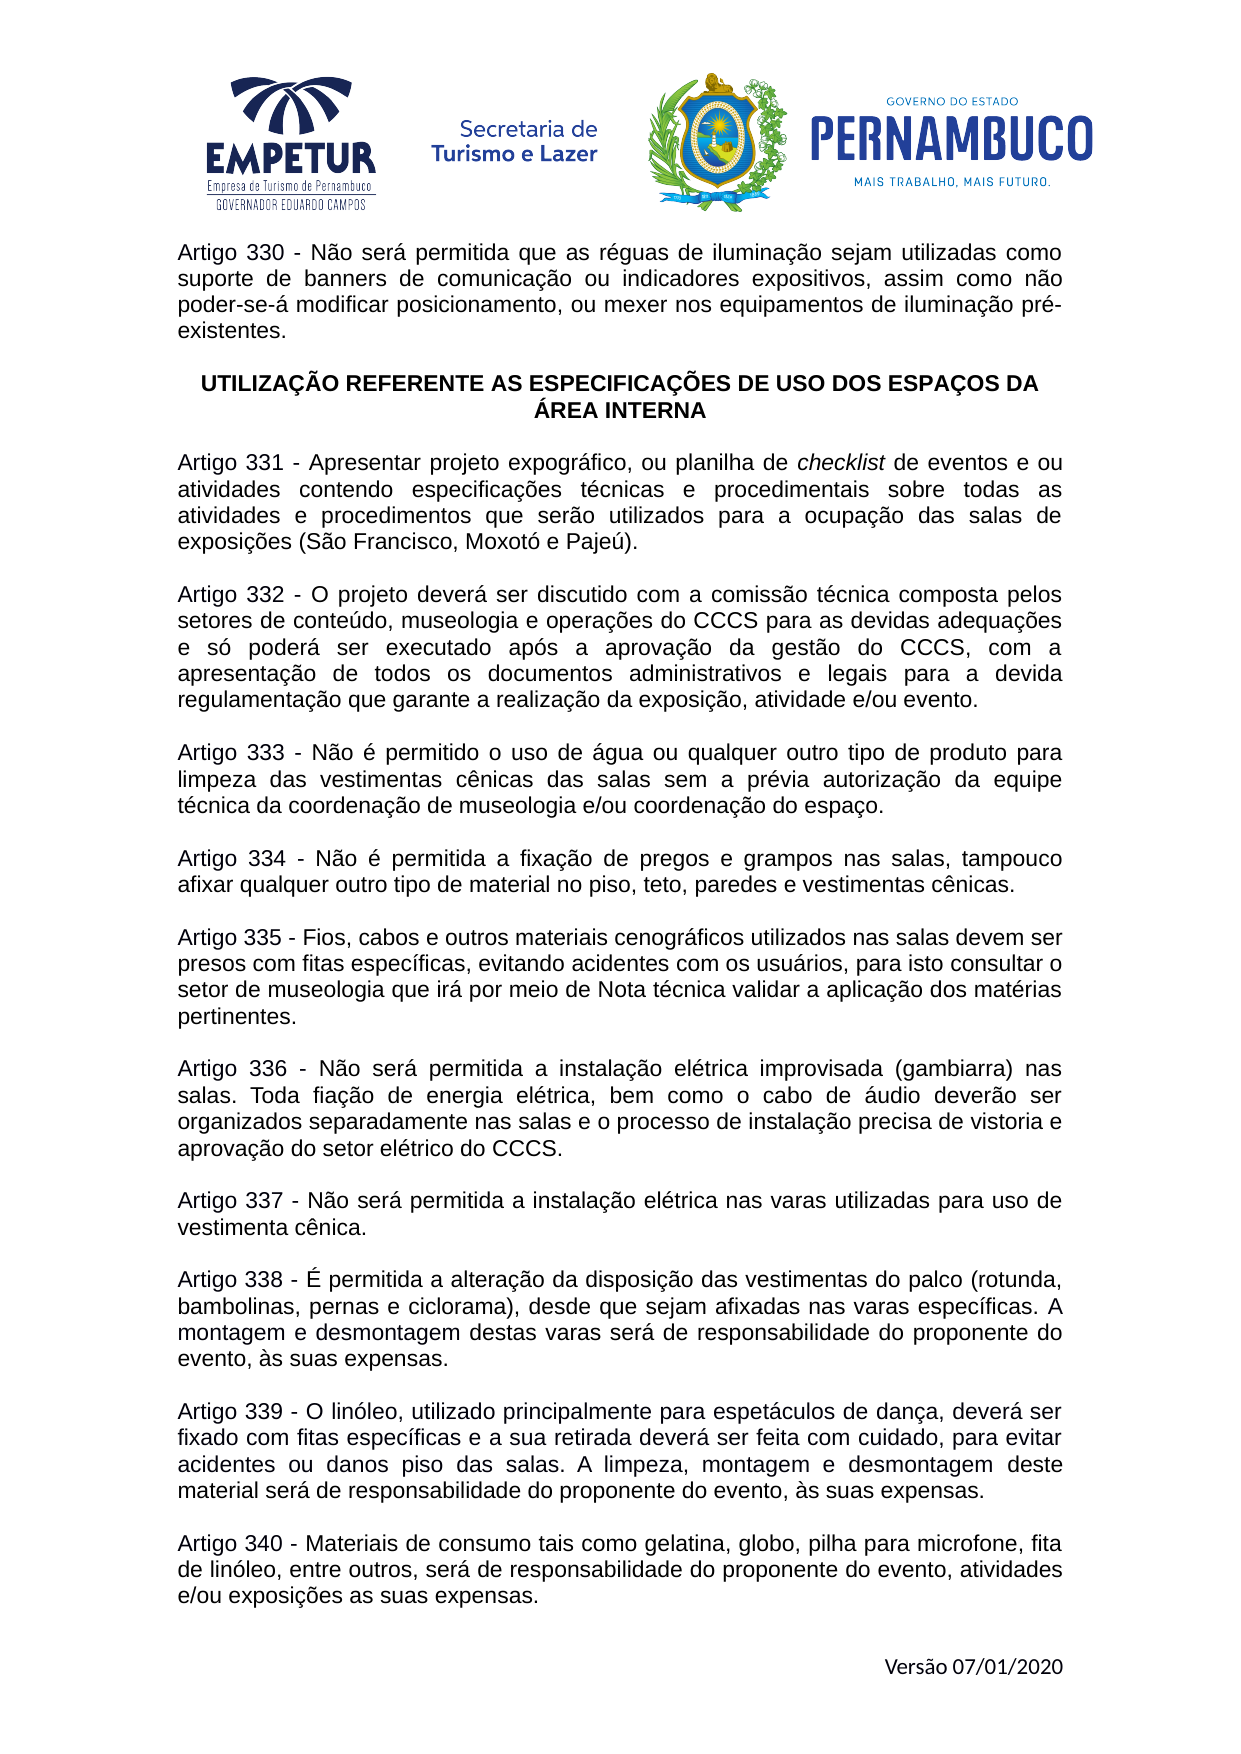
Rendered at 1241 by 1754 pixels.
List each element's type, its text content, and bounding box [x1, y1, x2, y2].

text Artigo 331 - Apresentar projeto expográfico, ou planilha de checklist de eventos e ou atividades contendo especificações técnicas e procedimentais sobre todas as atividades e procedimentos que serão utilizados para a ocupação das salas de exposições (São Francisco, Moxotó e Pajeú). [177, 449, 1063, 555]
text Artigo 335 - Fios, cabos e outros materiais cenográficos utilizados nas salas devem ser presos com fitas específicas, evitando acidentes com os usuários, para isto consultar o setor de museologia que irá por meio de Nota técnica validar a aplicação dos matérias pertinentes. [177, 924, 1063, 1029]
picture [206, 73, 1093, 212]
text Artigo 337 - Não será permitida a instalação elétrica nas varas utilizadas para uso de vestimenta cênica. [177, 1187, 1063, 1240]
text Artigo 334 - Não é permitida a fixação de pregos e grampos nas salas, tampouco afixar qualquer outro tipo de material no piso, teto, paredes e vestimentas cênicas. [177, 844, 1063, 897]
text Artigo 340 - Materiais de consumo tais como gelatina, globo, pilha para microfone, fita de linóleo, entre outros, será de responsabilidade do proponente do evento, atividades e/ou exposições as suas expensas. [177, 1530, 1063, 1609]
text Artigo 336 - Não será permitida a instalação elétrica improvisada (gambiarra) nas salas. Toda fiação de energia elétrica, bem como o cabo de áudio deverão ser organizados separadamente nas salas e o processo de instalação precisa de vistoria e aprovação do setor elétrico do CCCS. [177, 1055, 1063, 1161]
text Artigo 339 - O linóleo, utilizado principalmente para espetáculos de dança, deverá ser fixado com fitas específicas e a sua retirada deverá ser feita com cuidado, para evitar acidentes ou danos piso das salas. A limpeza, montagem e desmontagem deste material será de responsabilidade do proponente do evento, às suas expensas. [177, 1398, 1063, 1503]
text UTILIZAÇÃO REFERENTE AS ESPECIFICAÇÕES DE USO DOS ESPAÇOS DA ÁREA INTERNA [177, 370, 1063, 423]
text Artigo 330 - Não será permitida que as réguas de iluminação sejam utilizadas como suporte de banners de comunicação ou indicadores expositivos, assim como não poder-se-á modificar posicionamento, ou mexer nos equipamentos de iluminação pré-existentes. [177, 238, 1063, 344]
text Artigo 333 - Não é permitido o uso de água ou qualquer outro tipo de produto para limpeza das vestimentas cênicas das salas sem a prévia autorização da equipe técnica da coordenação de museologia e/ou coordenação do espaço. [177, 739, 1063, 818]
text Artigo 332 - O projeto deverá ser discutido com a comissão técnica composta pelos setores de conteúdo, museologia e operações do CCCS para as devidas adequações e só poderá ser executado após a aprovação da gestão do CCCS, com a apresentação de todos os documentos administrativos e legais para a devida regulamentação que garante a realização da exposição, atividade e/ou evento. [177, 581, 1063, 713]
text Artigo 338 - É permitida a alteração da disposição das vestimentas do palco (rotunda, bambolinas, pernas e ciclorama), desde que sejam afixadas nas varas específicas. A montagem e desmontagem destas varas será de responsabilidade do proponente do evento, às suas expensas. [177, 1266, 1063, 1372]
